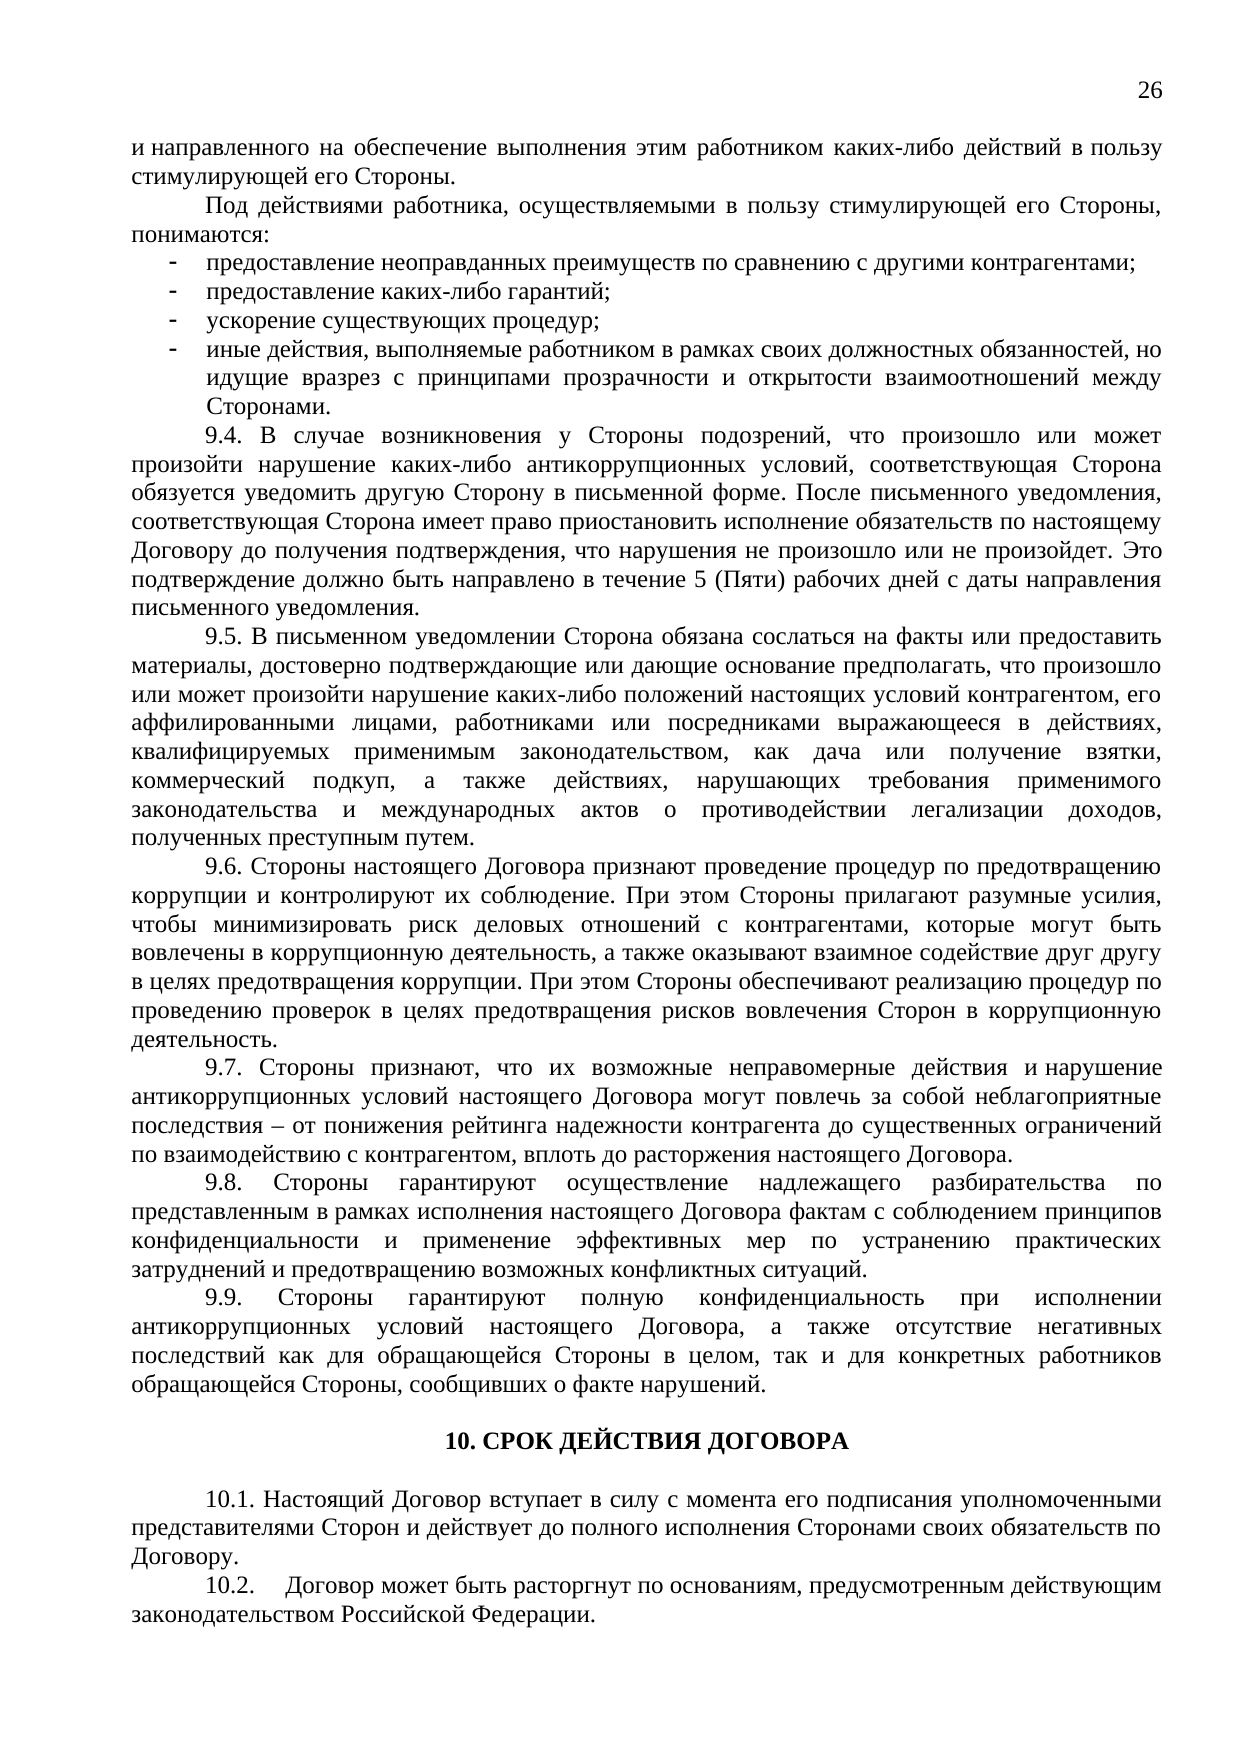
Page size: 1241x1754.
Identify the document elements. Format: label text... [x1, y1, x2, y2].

list предоставление неоправданных преимуществ по сравнению с другими контрагентами; [169, 247, 1162, 276]
text 10. СРОК ДЕЙСТВИЯ ДОГОВОРА [131, 1426, 1162, 1455]
list предоставление каких-либо гарантий; [169, 276, 1162, 305]
text 9.7. Стороны признают, что их возможные неправомерные действия и нарушение антикоррупционных условий настоящего Договора могут повлечь за собой неблагоприятные последствия – от понижения рейтинга надежности контрагента до существенных ограничений по взаимодействию с контрагентом, вплоть до расторжения настоящего Договора. [131, 1052, 1162, 1167]
list ускорение существующих процедур; [169, 305, 1162, 334]
text Под действиями работника, осуществляемыми в пользу стимулирующей его Стороны, понимаются: [131, 190, 1162, 247]
text 10.1. Настоящий Договор вступает в силу с момента его подписания уполномоченными представителями Сторон и действует до полного исполнения Сторонами своих обязательств по Договору. [131, 1484, 1162, 1570]
list иные действия, выполняемые работником в рамках своих должностных обязанностей, но идущие вразрез с принципами прозрачности и открытости взаимоотношений между Сторонами. [169, 334, 1162, 420]
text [131, 132, 1162, 190]
text 9.6. Стороны настоящего Договора признают проведение процедур по предотвращению коррупции и контролируют их соблюдение. При этом Стороны прилагают разумные усилия, чтобы минимизировать риск деловых отношений с контрагентами, которые могут быть вовлечены в коррупционную деятельность, а также оказывают взаимное содействие друг другу в целях предотвращения коррупции. При этом Стороны обеспечивают реализацию процедур по проведению проверок в целях предотвращения рисков вовлечения Сторон в коррупционную деятельность. [131, 851, 1162, 1052]
text 9.9. Стороны гарантируют полную конфиденциальность при исполнении антикоррупционных условий настоящего Договора, а также отсутствие негативных последствий как для обращающейся Стороны в целом, так и для конкретных работников обращающейся Стороны, сообщивших о факте нарушений. [131, 1282, 1162, 1397]
text 9.8. Стороны гарантируют осуществление надлежащего разбирательства по представленным в рамках исполнения настоящего Договора фактам с соблюдением принципов конфиденциальности и применение эффективных мер по устранению практических затруднений и предотвращению возможных конфликтных ситуаций. [131, 1167, 1162, 1282]
text 10.2. Договор может быть расторгнут по основаниям, предусмотренным действующим законодательством Российской Федерации. [131, 1570, 1162, 1627]
text 9.4. В случае возникновения у Стороны подозрений, что произошло или может произойти нарушение каких-либо антикоррупционных условий, соответствующая Сторона обязуется уведомить другую Сторону в письменной форме. После письменного уведомления, соответствующая Сторона имеет право приостановить исполнение обязательств по настоящему Договору до получения подтверждения, что нарушения не произошло или не произойдет. Это подтверждение должно быть направлено в течение 5 (Пяти) рабочих дней с даты направления письменного уведомления. [131, 420, 1162, 621]
text 9.5. В письменном уведомлении Сторона обязана сослаться на факты или предоставить материалы, достоверно подтверждающие или дающие основание предполагать, что произошло или может произойти нарушение каких-либо положений настоящих условий контрагентом, его аффилированными лицами, работниками или посредниками выражающееся в действиях, квалифицируемых применимым законодательством, как дача или получение взятки, коммерческий подкуп, а также действиях, нарушающих требования применимого законодательства и международных актов о противодействии легализации доходов, полученных преступным путем. [131, 621, 1162, 851]
